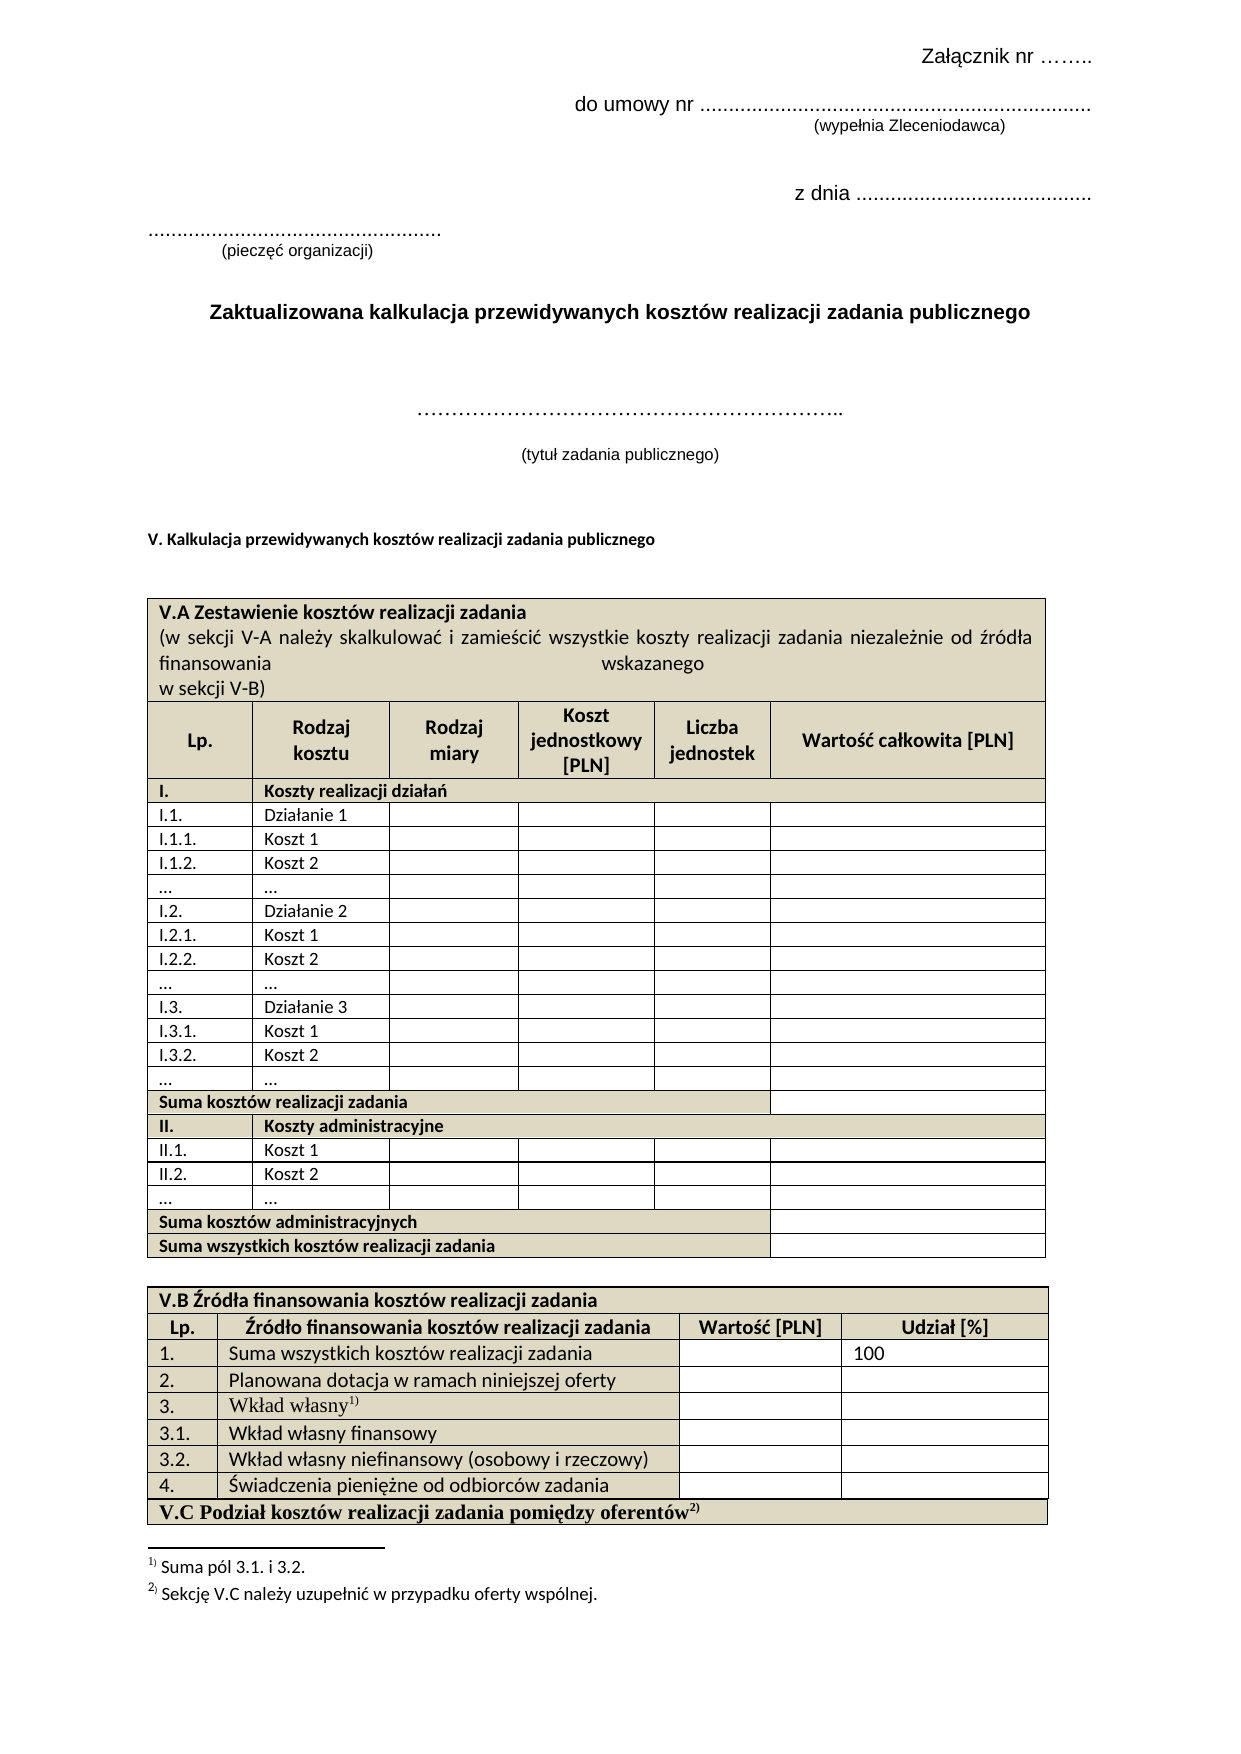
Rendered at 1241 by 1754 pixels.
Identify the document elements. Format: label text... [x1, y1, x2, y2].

table_cell Liczba jednostek [655, 702, 770, 778]
table_cell Suma wszystkich kosztów realizacji zadania [148, 1234, 770, 1257]
table_cell Działanie 2 [253, 899, 389, 922]
table_cell [771, 1234, 1045, 1257]
table_cell [680, 1393, 841, 1419]
table_cell II. [148, 1115, 252, 1137]
table_cell [771, 995, 1045, 1018]
text (wypełnia Zleceniodawca) [148, 116, 1093, 135]
table_cell [771, 899, 1045, 922]
table_cell … [253, 1067, 389, 1089]
table_cell Koszt 1 [253, 1139, 389, 1161]
table_cell … [253, 875, 389, 898]
table_cell [390, 1067, 518, 1089]
table_cell Działanie 1 [253, 803, 389, 826]
table_cell … [148, 1067, 252, 1089]
table_cell [390, 1043, 518, 1066]
table_cell [771, 1163, 1045, 1185]
table_cell [519, 1019, 654, 1042]
table_cell [519, 1043, 654, 1066]
text …………………………………………………….. [155, 396, 1104, 420]
table_cell I.2. [148, 899, 252, 922]
table_cell [842, 1446, 1048, 1472]
table_cell [655, 923, 770, 946]
table_cell [771, 1019, 1045, 1042]
text (pieczęć organizacji) [148, 241, 1093, 260]
table_cell [842, 1393, 1048, 1419]
table_cell Koszt 2 [253, 1043, 389, 1066]
table_cell Rodzaj miary [390, 702, 518, 778]
table_cell [390, 923, 518, 946]
table_cell Wkład własny niefinansowy (osobowy i rzeczowy) [218, 1446, 679, 1472]
table_cell Źródło finansowania kosztów realizacji zadania [218, 1314, 679, 1339]
table_cell II.2. [148, 1163, 252, 1185]
table_cell … [148, 971, 252, 994]
table_cell [519, 1186, 654, 1209]
table_cell Suma kosztów realizacji zadania [148, 1091, 770, 1113]
table_cell [390, 851, 518, 874]
table_cell [519, 1067, 654, 1089]
table_header V.A Zestawienie kosztów realizacji zadania (w sekcji V-A należy skalkulować i zamieścić wszystkie koszty realizacji zadania niezależnie od źródła finansowania wskazanego w sekcji V-B) [148, 599, 1045, 701]
table_cell 3.2. [148, 1446, 217, 1472]
text V. Kalkulacja przewidywanych kosztów realizacji zadania publicznego [148, 528, 1093, 550]
table_cell [519, 827, 654, 850]
table_cell [655, 1139, 770, 1161]
table_cell [390, 1019, 518, 1042]
table_cell Koszt 2 [253, 851, 389, 874]
table_cell 1. [148, 1340, 217, 1366]
table_cell 3. [148, 1393, 217, 1419]
table_cell 3.1. [148, 1420, 217, 1445]
table_cell II.1. [148, 1139, 252, 1161]
table_cell Wkład własny finansowy [218, 1420, 679, 1445]
table_cell [519, 923, 654, 946]
table_cell [771, 875, 1045, 898]
table_cell Działanie 3 [253, 995, 389, 1018]
table_cell Planowana dotacja w ramach niniejszej oferty [218, 1367, 679, 1392]
table_cell [771, 851, 1045, 874]
table_cell [771, 827, 1045, 850]
table_cell [519, 1163, 654, 1185]
table_cell [390, 875, 518, 898]
table_cell [771, 1043, 1045, 1066]
table_cell [771, 923, 1045, 946]
table_cell [655, 899, 770, 922]
table_cell [655, 1186, 770, 1209]
table_cell [519, 875, 654, 898]
table_cell Koszt 2 [253, 1163, 389, 1185]
table_cell I.1.1. [148, 827, 252, 850]
table_cell Udział [%] [842, 1314, 1048, 1339]
table_header V.B Źródła finansowania kosztów realizacji zadania [148, 1288, 1048, 1313]
text z dnia ......................................... [148, 181, 1093, 205]
table_cell Koszt 1 [253, 1019, 389, 1042]
table_cell [680, 1473, 841, 1498]
table_cell 2. [148, 1367, 217, 1392]
table_cell [390, 995, 518, 1018]
table_cell [390, 827, 518, 850]
table_cell [655, 1163, 770, 1185]
table_cell [655, 995, 770, 1018]
table_cell Koszt jednostkowy [PLN] [519, 702, 654, 778]
table_cell [655, 947, 770, 970]
table_cell [390, 803, 518, 826]
table_cell [655, 971, 770, 994]
table_cell [519, 851, 654, 874]
table_cell [519, 947, 654, 970]
table_cell [655, 1019, 770, 1042]
table_cell [771, 1139, 1045, 1161]
table_header V.C Podział kosztów realizacji zadania pomiędzy oferentów) [148, 1500, 1047, 1524]
table_cell [390, 947, 518, 970]
table_cell [842, 1420, 1048, 1445]
table_cell [655, 1067, 770, 1089]
table_cell [519, 899, 654, 922]
table_cell [390, 1186, 518, 1209]
table_cell I.2.2. [148, 947, 252, 970]
table_cell [771, 1091, 1045, 1113]
table_cell [680, 1367, 841, 1392]
table_cell [680, 1340, 841, 1366]
table_cell Świadczenia pieniężne od odbiorców zadania [218, 1473, 679, 1498]
table_cell [655, 803, 770, 826]
table_cell [390, 899, 518, 922]
table_cell [519, 1139, 654, 1161]
table_cell 100 [842, 1340, 1048, 1366]
table_cell [519, 995, 654, 1018]
table_cell … [253, 1186, 389, 1209]
table_cell [519, 803, 654, 826]
table_cell [771, 1210, 1045, 1233]
table_cell Koszt 1 [253, 923, 389, 946]
table_cell Rodzaj kosztu [253, 702, 389, 778]
table_cell Koszty administracyjne [253, 1115, 1045, 1137]
table_cell Koszt 1 [253, 827, 389, 850]
table_cell Wartość [PLN] [680, 1314, 841, 1339]
table_cell Lp. [148, 702, 252, 778]
table_cell 4. [148, 1473, 217, 1498]
table_cell [655, 827, 770, 850]
table_cell [771, 971, 1045, 994]
table_cell I.1.2. [148, 851, 252, 874]
table_cell [390, 971, 518, 994]
table_cell [771, 947, 1045, 970]
table_cell I. [148, 779, 252, 802]
table_cell [842, 1367, 1048, 1392]
table_cell Wkład własny) [218, 1393, 679, 1419]
table_cell [771, 1067, 1045, 1089]
text Załącznik nr …….. [148, 44, 1093, 68]
table_cell Koszt 2 [253, 947, 389, 970]
text Zaktualizowana kalkulacja przewidywanych kosztów realizacji zadania publicznego [148, 300, 1093, 324]
table_cell [655, 1043, 770, 1066]
text (tytuł zadania publicznego) [148, 444, 1093, 463]
table_cell [771, 803, 1045, 826]
text do umowy nr .................................................................... [148, 92, 1093, 116]
table_cell Suma kosztów administracyjnych [148, 1210, 770, 1233]
table_cell [771, 1186, 1045, 1209]
table_cell Wartość całkowita [PLN] [771, 702, 1045, 778]
table_cell [390, 1163, 518, 1185]
table_cell [390, 1139, 518, 1161]
table_cell I.3.1. [148, 1019, 252, 1042]
table_cell I.3.2. [148, 1043, 252, 1066]
table_cell … [148, 875, 252, 898]
table_cell [519, 971, 654, 994]
table_cell [680, 1446, 841, 1472]
table_cell Koszty realizacji działań [253, 779, 1045, 802]
table_cell [655, 851, 770, 874]
table_cell [655, 875, 770, 898]
table_cell I.2.1. [148, 923, 252, 946]
table_cell … [148, 1186, 252, 1209]
table_cell … [253, 971, 389, 994]
table_cell [842, 1473, 1048, 1498]
table_cell Lp. [148, 1314, 217, 1339]
table_cell Suma wszystkich kosztów realizacji zadania [218, 1340, 679, 1366]
table_cell I.3. [148, 995, 252, 1018]
table_cell I.1. [148, 803, 252, 826]
table_cell [680, 1420, 841, 1445]
text ................................................... [148, 217, 1093, 241]
